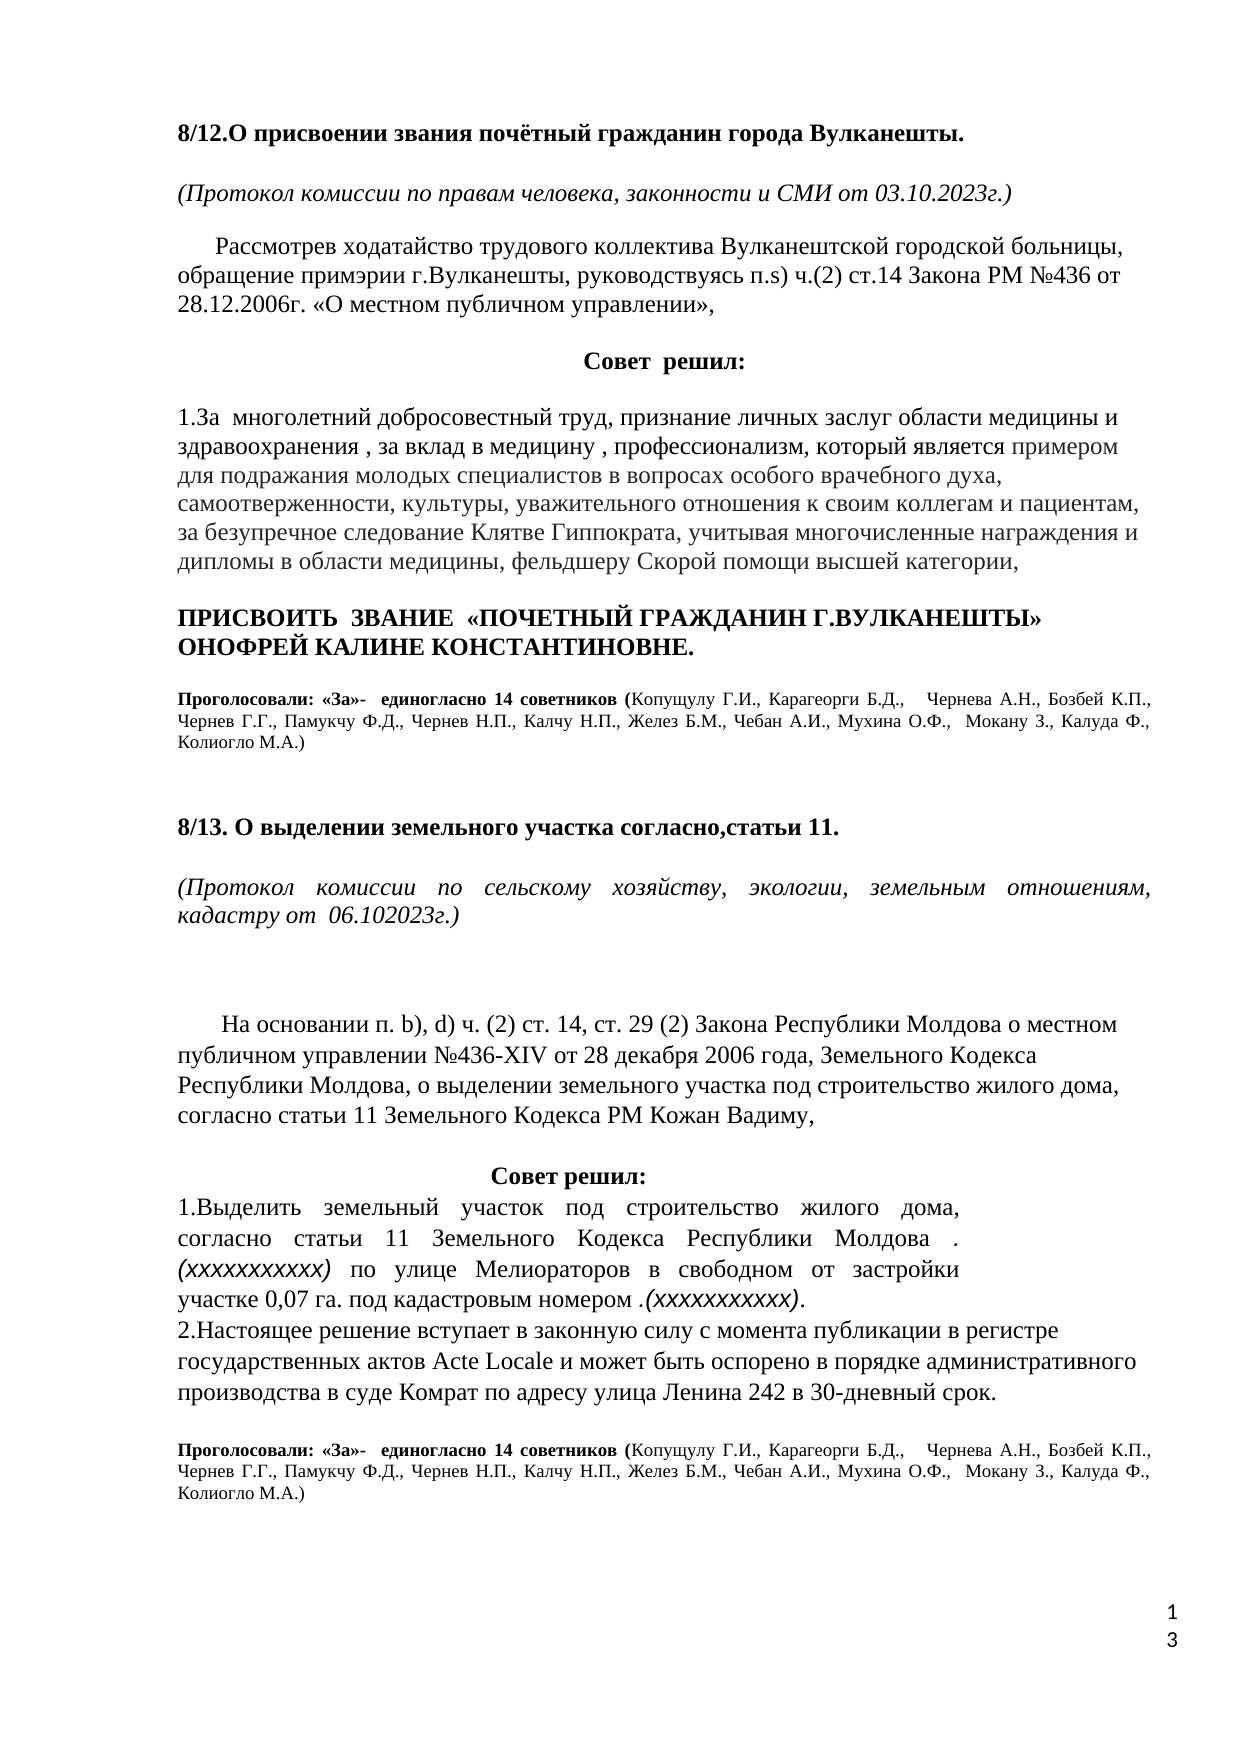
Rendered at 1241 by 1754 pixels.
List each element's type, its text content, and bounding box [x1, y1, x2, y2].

text Совет решил: [177, 346, 1152, 375]
text (Протокол комиссии по правам человека, законности и СМИ от 03.10.2023г.) [177, 178, 1152, 206]
text ПРИСВОИТЬ ЗВАНИЕ «ПОЧЕТНЫЙ ГРАЖДАНИН Г.ВУЛКАНЕШТЫ» ОНОФРЕЙ КАЛИНЕ КОНСТАНТИНОВНЕ. [177, 603, 1152, 661]
text 8/13. О выделении земельного участка согласно,статьи 11. [177, 812, 1152, 841]
text 1.Выделить земельный участок под строительство жилого дома, согласно статьи 11 Земельного Кодекса Республики Молдова .(ххххххххххх) по улице Мелиораторов в свободном от застройки участке 0,07 га. под кадастровым номером .(ххххххххххх). [177, 1192, 960, 1313]
text Совет решил: [177, 1161, 960, 1190]
text 8/12.О присвоении звания почётный гражданин города Вулканешты. [177, 118, 1152, 147]
text Проголосовали: «За»- единогласно 14 советников (Копущулу Г.И., Карагеорги Б.Д., Чернева А.Н., Бозбей К.П., Чернев Г.Г., Памукчу Ф.Д., Чернев Н.П., Калчу Н.П., Желез Б.М., Чебан А.И., Мухина О.Ф., Мокану З., Калуда Ф., Колиогло М.А.) [177, 1439, 1152, 1503]
text Проголосовали: «За»- единогласно 14 советников (Копущулу Г.И., Карагеорги Б.Д., Чернева А.Н., Бозбей К.П., Чернев Г.Г., Памукчу Ф.Д., Чернев Н.П., Калчу Н.П., Желез Б.М., Чебан А.И., Мухина О.Ф., Мокану З., Калуда Ф., Колиогло М.А.) [177, 688, 1152, 753]
text 1.За многолетний добросовестный труд, признание личных заслуг области медицины и здравоохранения , за вклад в медицину , профессионализм, который является примером для подражания молодых специалистов в вопросах особого врачебного духа, самоотверженности, культуры, уважительного отношения к своим коллегам и пациентам, за безупречное следование Клятве Гиппократа, учитывая многочисленные награждения и дипломы в области медицины, фельдшеру Скорой помощи высшей категории, [177, 402, 1152, 575]
text 2.Настоящее решение вступает в законную силу с момента публикации в регистре государственных актов Acte Locale и может быть оспорено в порядке административного производства в суде Комрат по адресу улица Ленина 242 в 30-дневный срок. [177, 1315, 1152, 1405]
text Рассмотрев ходатайство трудового коллектива Вулканештской городской больницы, обращение примэрии г.Вулканешты, руководствуясь п.s) ч.(2) ст.14 Закона РМ №436 от 28.12.2006г. «О местном публичном управлении», [177, 231, 1152, 318]
text На основании п. b), d) ч. (2) ст. 14, ст. 29 (2) Закона Республики Молдова о местном публичном управлении №436-XIV от 28 декабря 2006 года, Земельного Кодекса Республики Молдова, о выделении земельного участка под строительство жилого дома, согласно статьи 11 Земельного Кодекса РМ Кожан Вадиму, [177, 1009, 1152, 1129]
text (Протокол комиссии по сельскому хозяйству, экологии, земельным отношениям, кадастру от 06.102023г.) [177, 872, 1152, 929]
